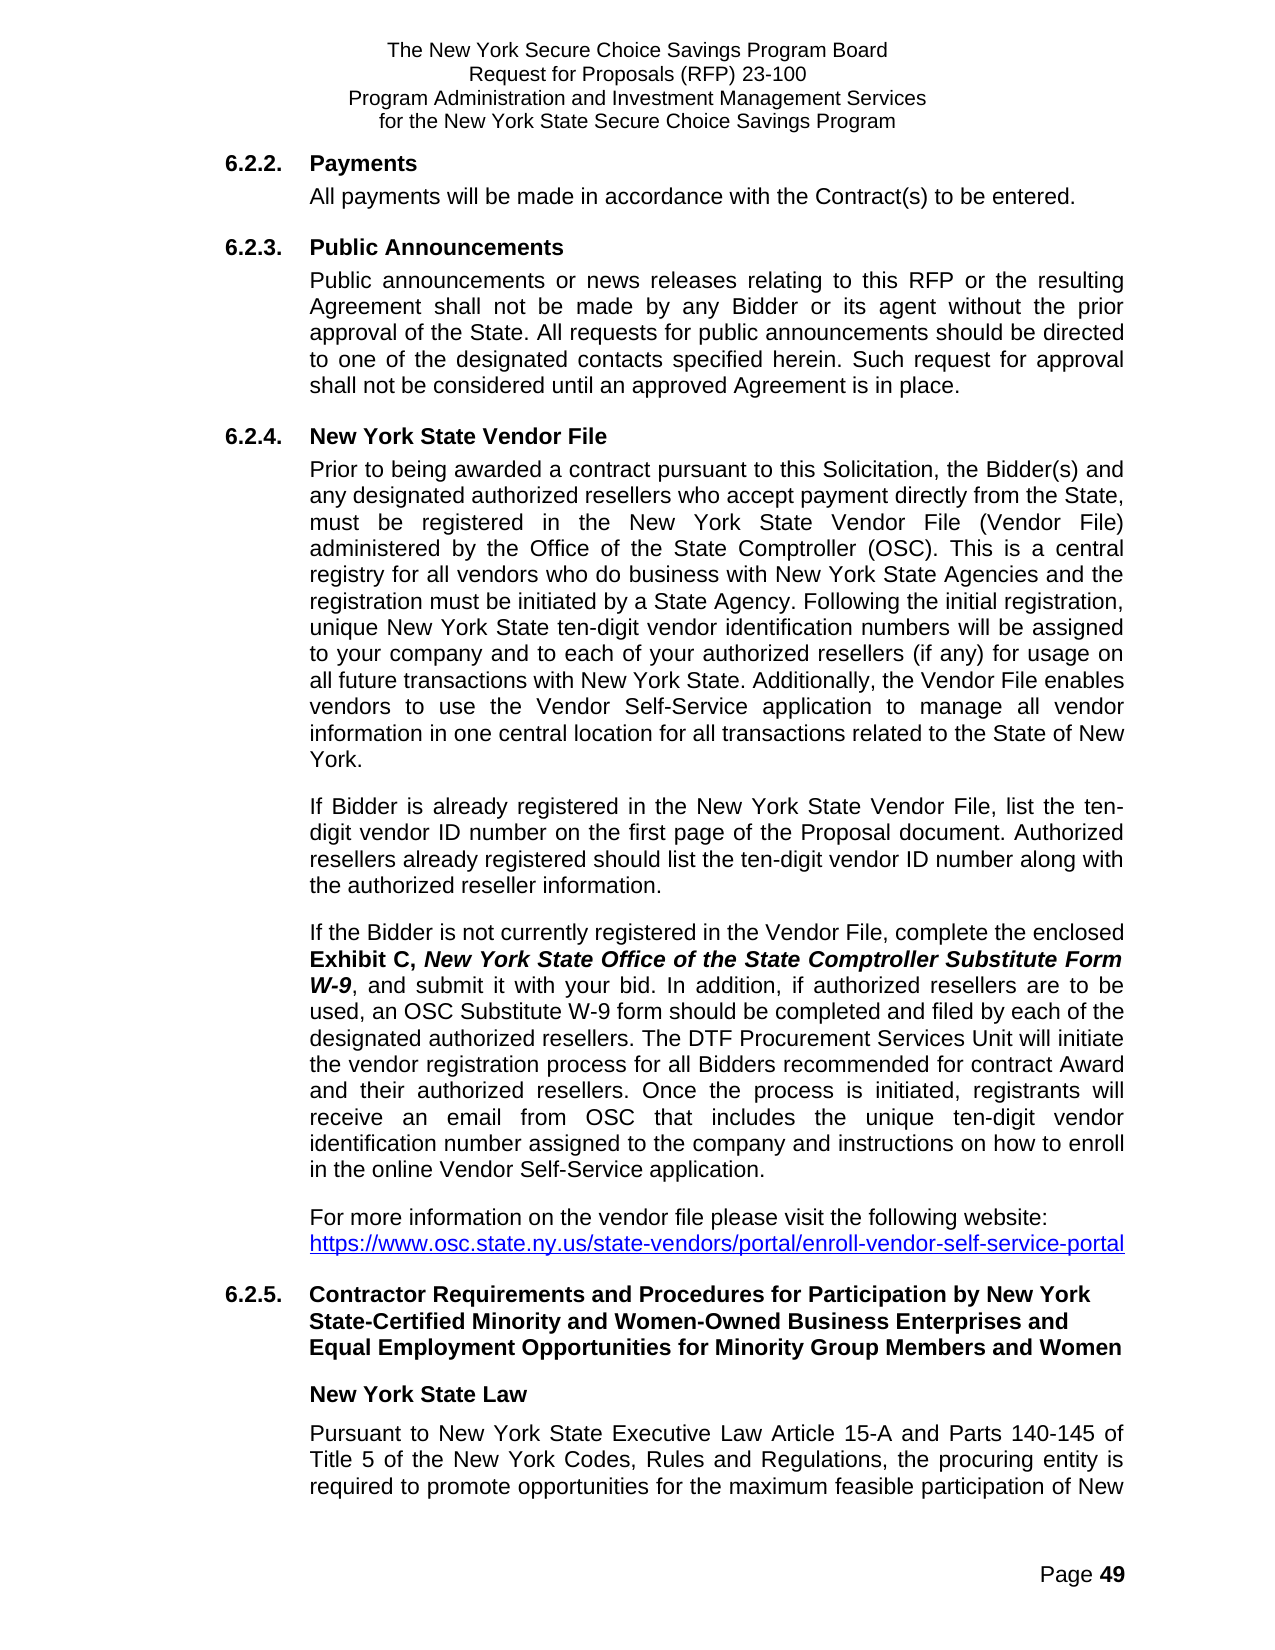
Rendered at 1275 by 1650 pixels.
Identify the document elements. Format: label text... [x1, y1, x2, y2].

text All payments will be made in accordance with the Contract(s) to be entered. [309, 183, 1125, 209]
text If the Bidder is not currently registered in the Vendor File, complete the enclosed Exhibit C, New York State Office of the State Comptroller Substitute Form W-9, and submit it with your bid. In addition, if authorized resellers are to be used, an OSC Substitute W-9 form should be completed and filed by each of the designated authorized resellers. The DTF Procurement Services Unit will initiate the vendor registration process for all Bidders recommended for contract Award and their authorized resellers. Once the process is initiated, registrants will receive an email from OSC that includes the unique ten-digit vendor identification number assigned to the company and instructions on how to enroll in the online Vendor Self-Service application. [309, 919, 1125, 1183]
text https://www.osc.state.ny.us/state-vendors/portal/enroll-vendor-self-service-portal [300, 1230, 1125, 1256]
text New York State Law [309, 1381, 1125, 1408]
text For more information on the vendor file please visit the following website: [309, 1204, 1125, 1230]
text If Bidder is already registered in the New York State Vendor File, list the ten-digit vendor ID number on the first page of the Proposal document. Authorized resellers already registered should list the ten-digit vendor ID number along with the authorized reseller information. [309, 793, 1125, 898]
text Public Announcements [225, 234, 1125, 260]
text Prior to being awarded a contract pursuant to this Solicitation, the Bidder(s) and any designated authorized resellers who accept payment directly from the State, must be registered in the New York State Vendor File (Vendor File) administered by the Office of the State Comptroller (OSC). This is a central registry for all vendors who do business with New York State Agencies and the registration must be initiated by a State Agency. Following the initial registration, unique New York State ten-digit vendor identification numbers will be assigned to your company and to each of your authorized resellers (if any) for usage on all future transactions with New York State. Additionally, the Vendor File enables vendors to use the Vendor Self-Service application to manage all vendor information in one central location for all transactions related to the State of New York. [309, 456, 1125, 772]
text Contractor Requirements and Procedures for Participation by New York State-Certified Minority and Women-Owned Business Enterprises and Equal Employment Opportunities for Minority Group Members and Women [225, 1281, 1125, 1360]
text New York State Vendor File [225, 423, 1125, 450]
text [309, 1420, 1125, 1499]
text Public announcements or news releases relating to this RFP or the resulting Agreement shall not be made by any Bidder or its agent without the prior approval of the State. All requests for public announcements should be directed to one of the designated contacts specified herein. Such request for approval shall not be considered until an approved Agreement is in place. [309, 267, 1125, 398]
text Payments [225, 150, 1125, 176]
